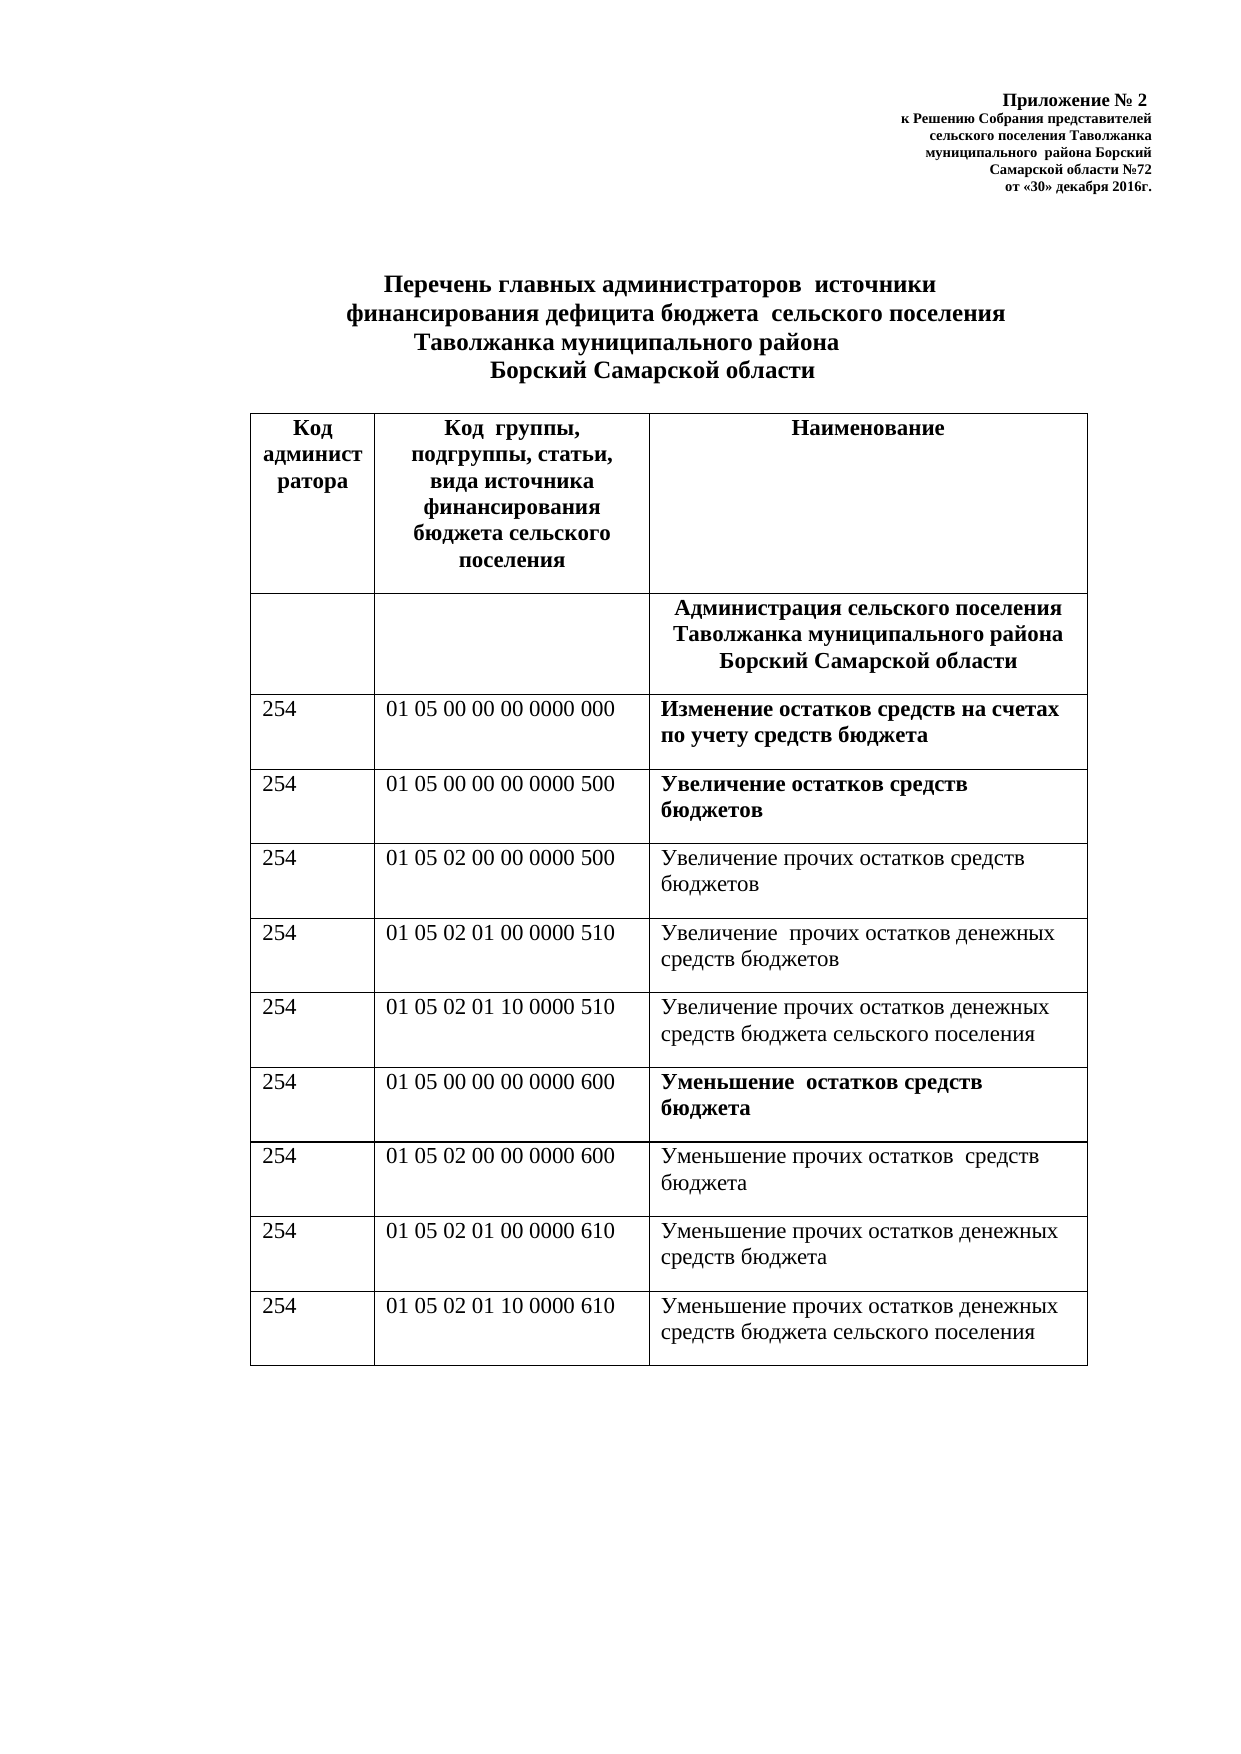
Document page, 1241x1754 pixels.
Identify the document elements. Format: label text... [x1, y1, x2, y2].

table_cell 254 [251, 770, 374, 843]
table_cell 254 [251, 1292, 374, 1365]
table_cell 01 05 02 01 00 0000 610 [375, 1217, 649, 1291]
table_cell Увеличение прочих остатков денежных средств бюджетов [650, 919, 1087, 992]
table_cell [375, 594, 649, 694]
text сельского поселения Таволжанка [177, 127, 1152, 144]
table_cell 254 [251, 1068, 374, 1141]
table_cell 01 05 00 00 00 0000 000 [375, 695, 649, 768]
table_cell Увеличение остатков средств бюджетов [650, 770, 1087, 843]
table_cell 01 05 02 01 10 0000 610 [375, 1292, 649, 1365]
table_header Код администратора [251, 414, 374, 593]
table_cell 254 [251, 695, 374, 768]
table_cell 01 05 02 00 00 0000 500 [375, 844, 649, 918]
text муниципального района Борский [177, 144, 1152, 161]
table_header Наименование [650, 414, 1087, 593]
table_cell 01 05 00 00 00 0000 600 [375, 1068, 649, 1141]
table_header Код группы, подгруппы, статьи, вида источника финансирования бюджета сельского поселения [375, 414, 649, 593]
table_cell 254 [251, 1217, 374, 1291]
table_cell [251, 594, 374, 694]
text Приложение № 2 [177, 89, 1152, 110]
text Перечень главных администраторов источники [177, 269, 1152, 298]
text Борский Самарской области [202, 356, 1152, 384]
text от «30» декабря 2016г. [177, 177, 1152, 194]
table_cell 254 [251, 993, 374, 1067]
table_cell Уменьшение прочих остатков денежных средств бюджета сельского поселения [650, 1292, 1087, 1365]
table_cell Уменьшение остатков средств бюджета [650, 1068, 1087, 1141]
table_cell Уменьшение прочих остатков средств бюджета [650, 1143, 1087, 1216]
table_cell 01 05 02 00 00 0000 600 [375, 1143, 649, 1216]
table_cell 01 05 00 00 00 0000 500 [375, 770, 649, 843]
text Самарской области №72 [177, 161, 1152, 177]
text финансирования дефицита бюджета сельского поселения Таволжанка муниципального района [202, 298, 1152, 356]
table_cell Изменение остатков средств на счетах по учету средств бюджета [650, 695, 1087, 768]
table_cell 254 [251, 1143, 374, 1216]
table_cell Увеличение прочих остатков денежных средств бюджета сельского поселения [650, 993, 1087, 1067]
table_cell 01 05 02 01 00 0000 510 [375, 919, 649, 992]
text к Решению Собрания представителей [177, 110, 1152, 127]
table_cell 254 [251, 844, 374, 918]
table_cell 254 [251, 919, 374, 992]
table_cell Администрация сельского поселения Таволжанка муниципального района Борский Самарской области [650, 594, 1087, 694]
table_cell Увеличение прочих остатков средств бюджетов [650, 844, 1087, 918]
table_cell Уменьшение прочих остатков денежных средств бюджета [650, 1217, 1087, 1291]
table_cell 01 05 02 01 10 0000 510 [375, 993, 649, 1067]
